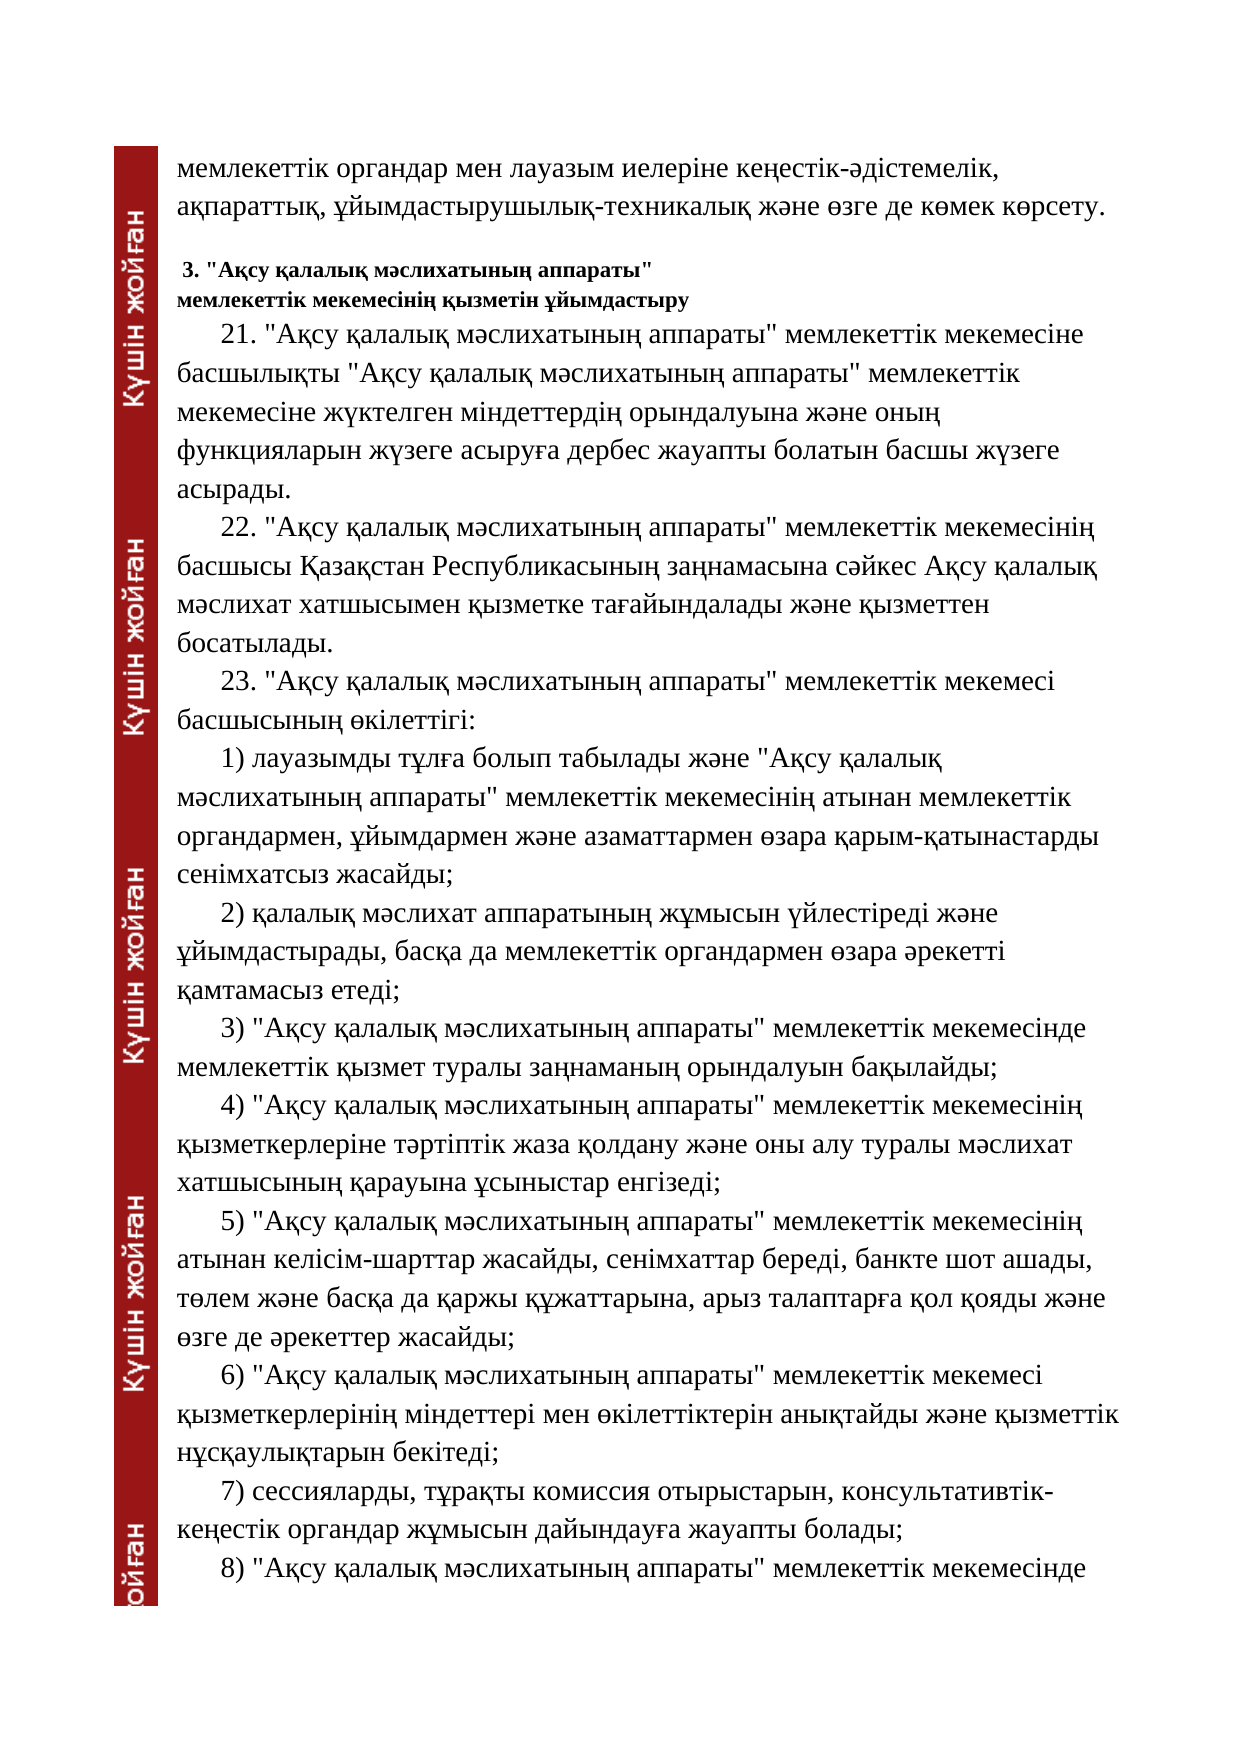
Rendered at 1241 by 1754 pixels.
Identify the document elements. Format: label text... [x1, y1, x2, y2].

picture [114, 1583, 158, 1606]
text 3. "Ақсу қалалық мәслихатының аппараты" мемлекеттік мекемесінің қызметін ұйымдастыру [112, 256, 1128, 313]
picture [114, 313, 158, 317]
picture [114, 146, 158, 150]
picture [114, 252, 158, 256]
